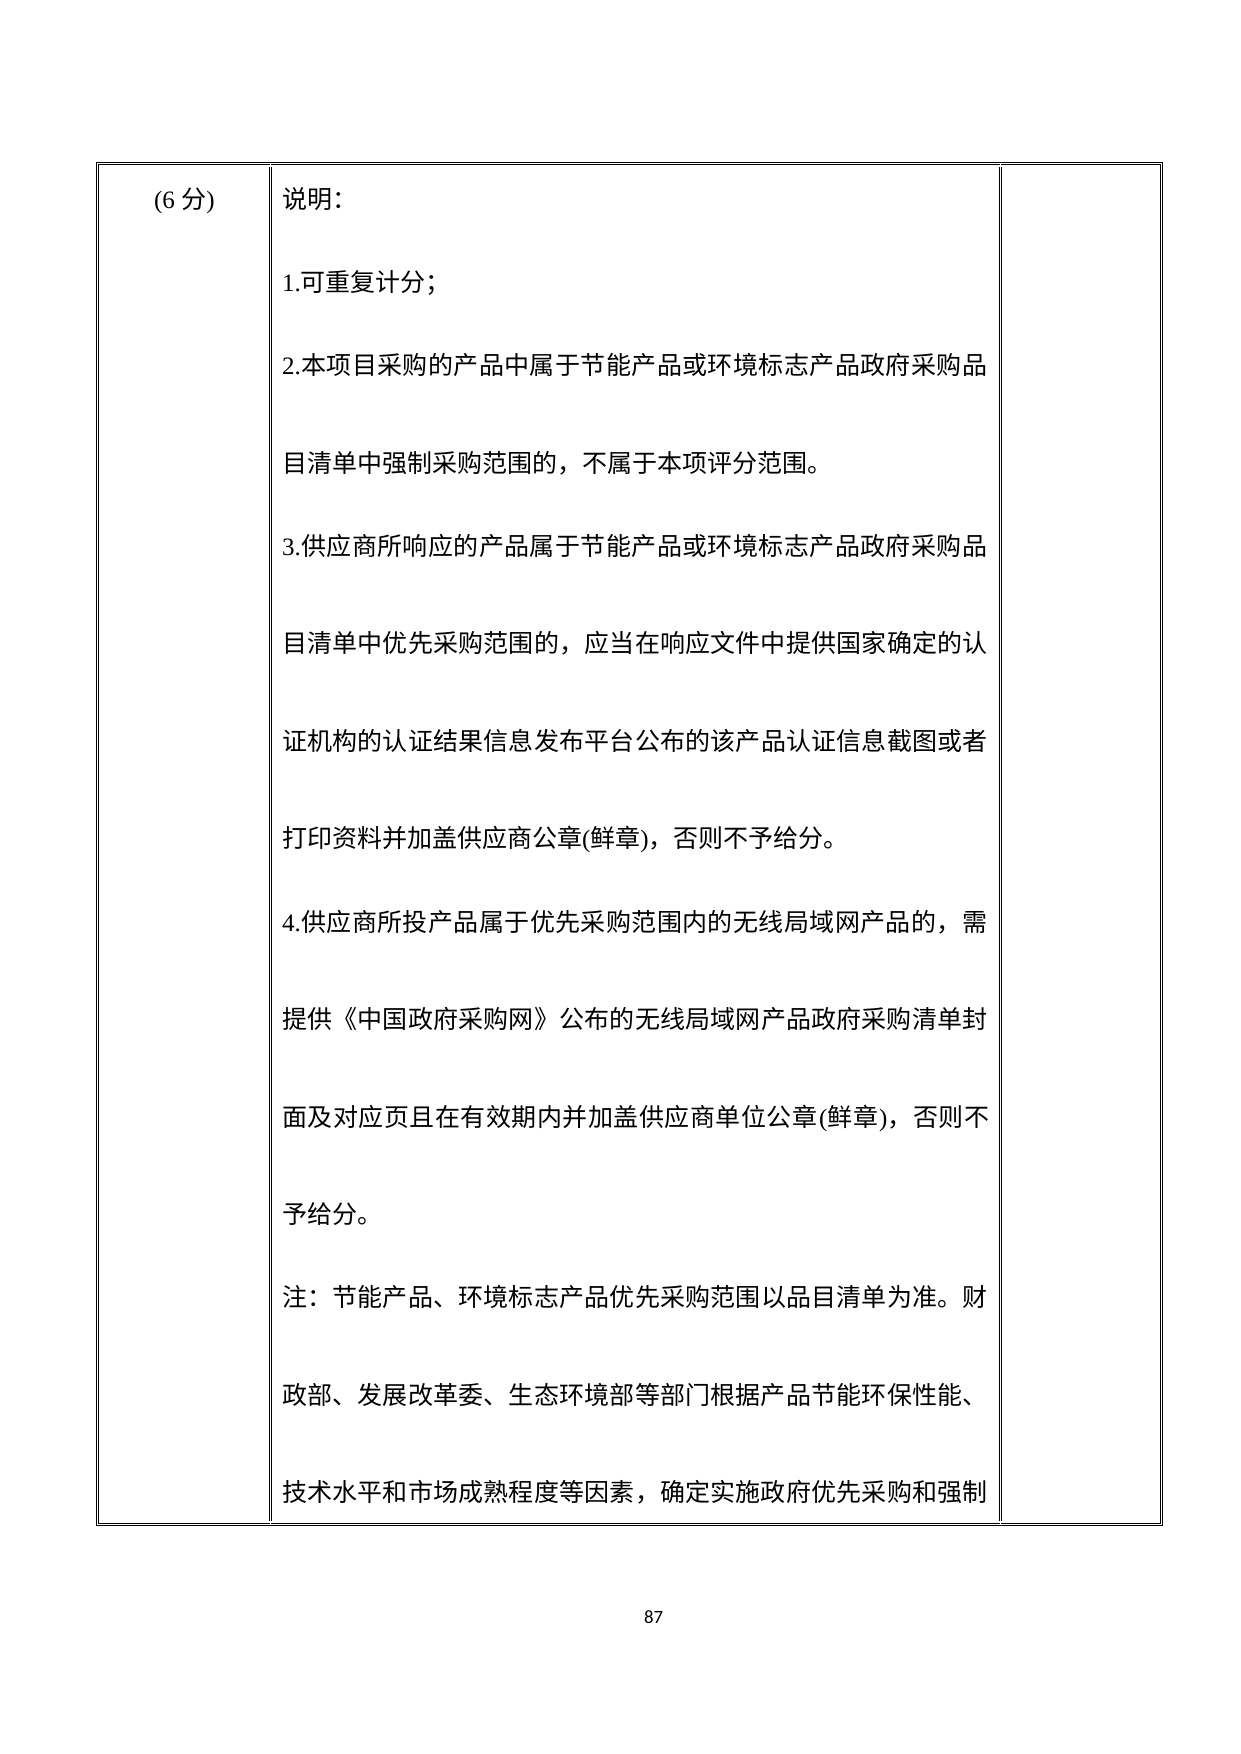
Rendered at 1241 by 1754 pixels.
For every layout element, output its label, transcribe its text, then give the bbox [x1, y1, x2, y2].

table_cell 共同评 分因素 [1001, 165, 1160, 1523]
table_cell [271, 163, 1001, 1523]
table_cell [98, 163, 271, 1523]
